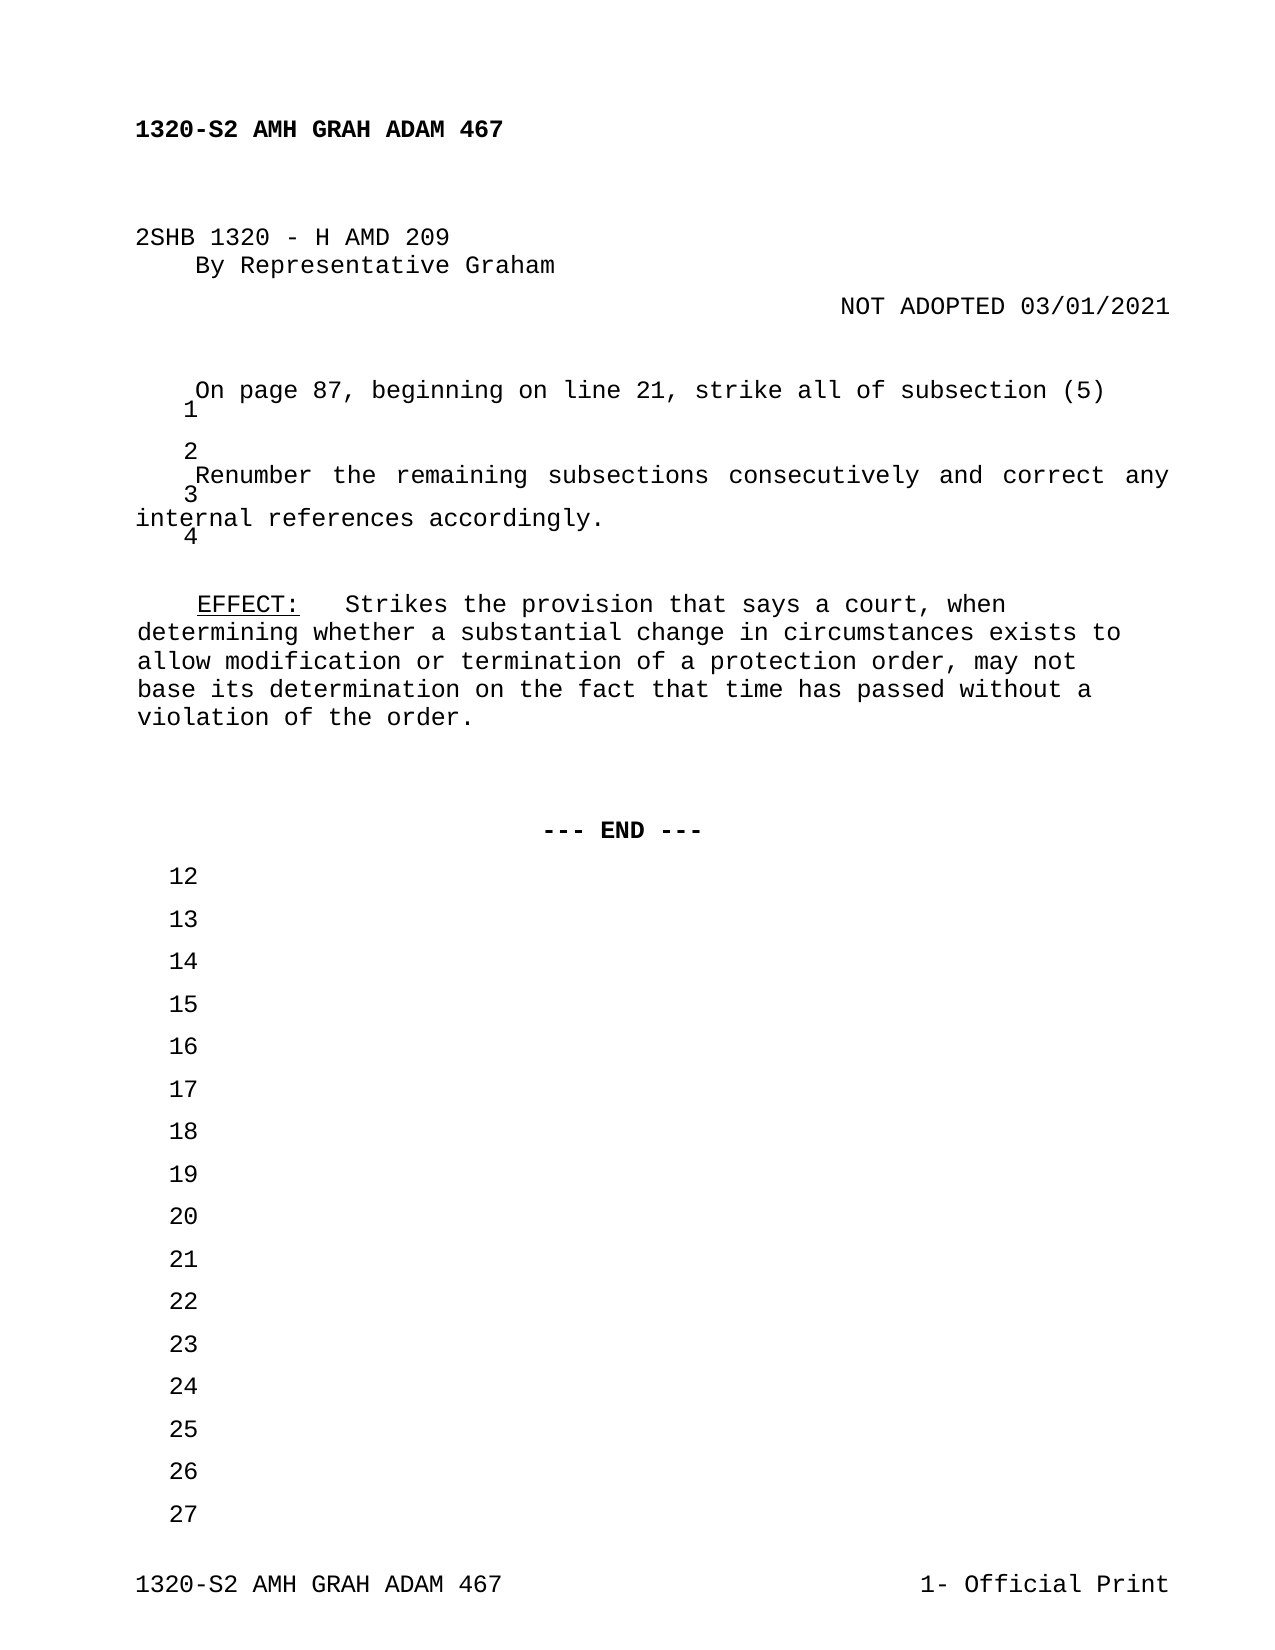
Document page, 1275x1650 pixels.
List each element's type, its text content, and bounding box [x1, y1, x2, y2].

text Renumber the remaining subsections consecutively and correct any internal references accordingly. [135, 450, 1170, 535]
text On page 87, beginning on line 21, strike all of subsection (5) [135, 365, 1170, 407]
text --- END --- [75, 804, 1170, 847]
text - [135, 224, 1170, 252]
